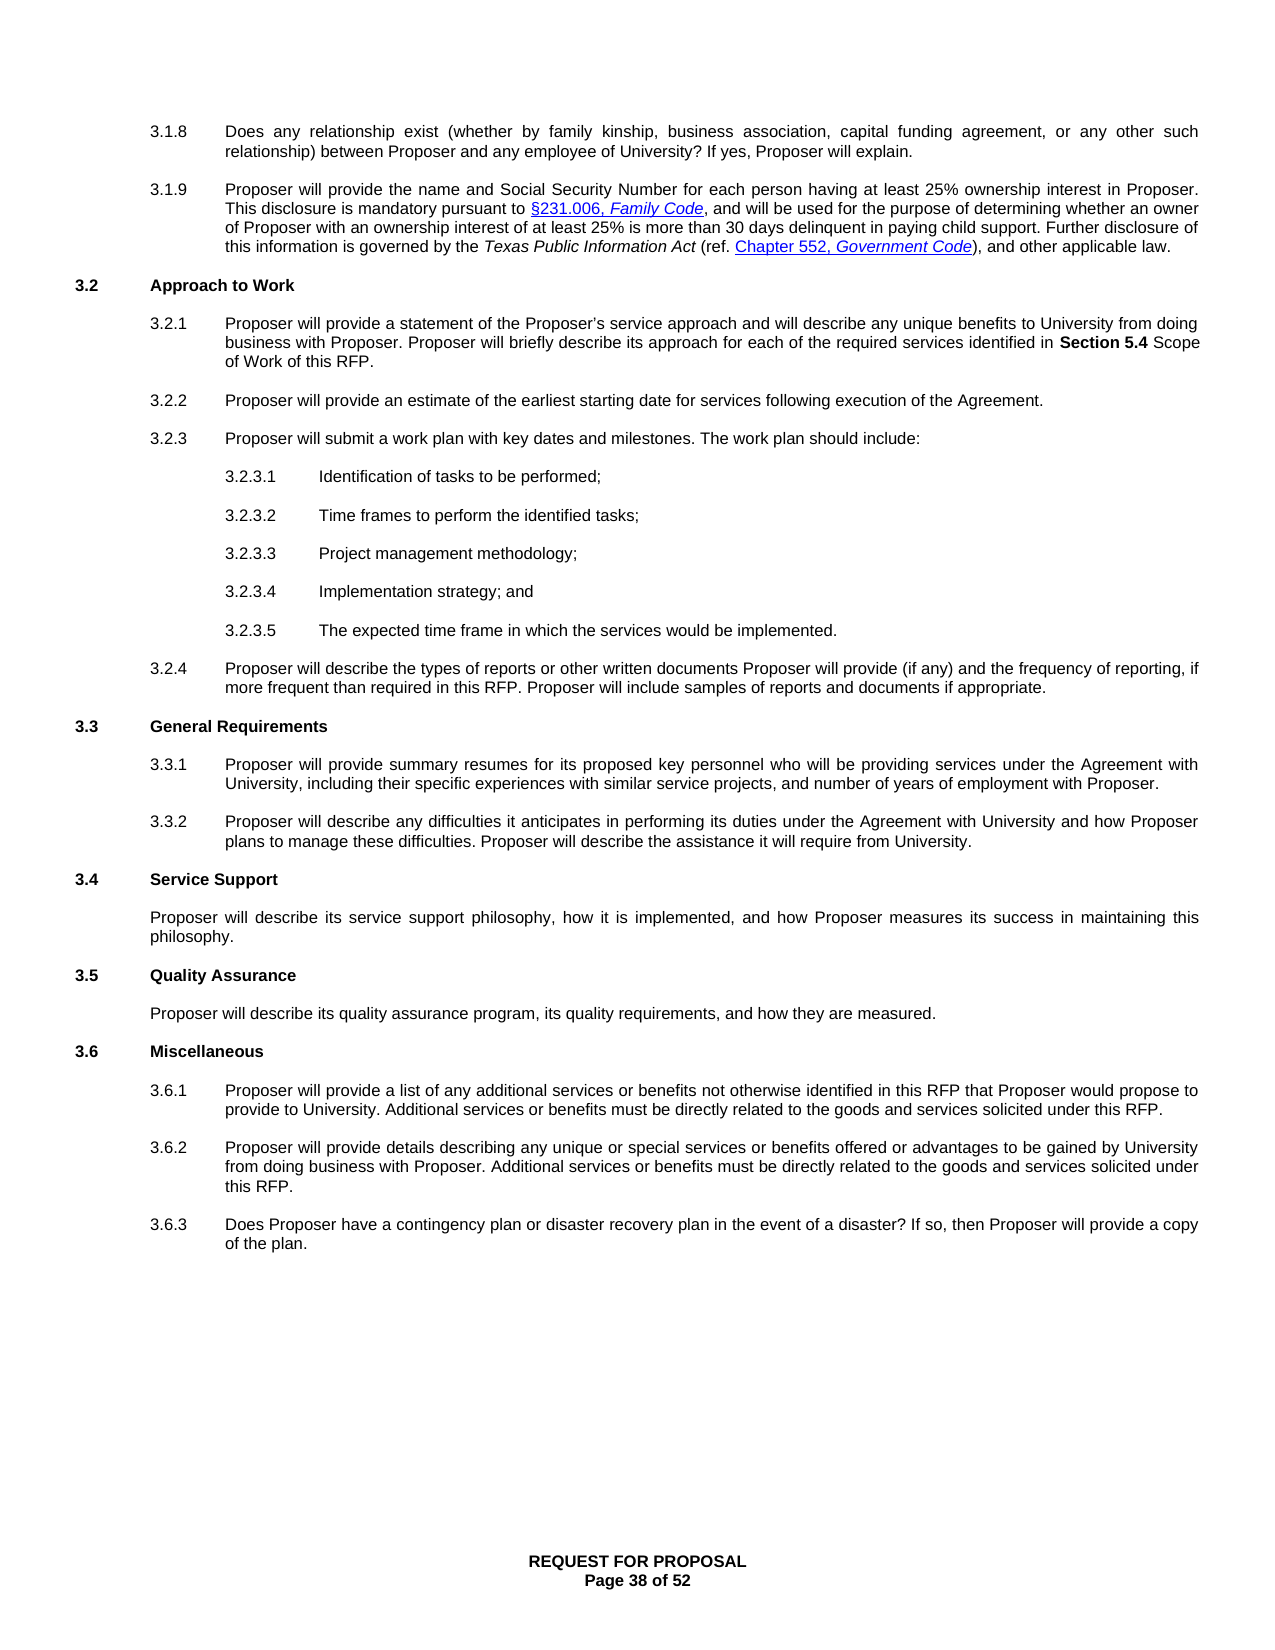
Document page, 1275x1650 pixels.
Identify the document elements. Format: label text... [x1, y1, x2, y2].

text 3.3 General Requirements [75, 716, 1200, 736]
text 3.2.3.1 Identification of tasks to be performed; [75, 467, 1200, 486]
text Proposer will describe its service support philosophy, how it is implemented, and how Proposer measures its success in maintaining this philosophy. [150, 908, 1200, 946]
text 3.2.2 Proposer will provide an estimate of the earliest starting date for services following execution of the Agreement. [150, 391, 1200, 410]
text 3.3.2 Proposer will describe any difficulties it anticipates in performing its duties under the Agreement with University and how Proposer plans to manage these difficulties. Proposer will describe the assistance it will require from University. [150, 812, 1200, 851]
text 3.1.8 Does any relationship exist (whether by family kinship, business association, capital funding agreement, or any other such relationship) between Proposer and any employee of University? If yes, Proposer will explain. [150, 122, 1200, 161]
text 3.3.1 Proposer will provide summary resumes for its proposed key personnel who will be providing services under the Agreement with University, including their specific experiences with similar service projects, and number of years of employment with Proposer. [150, 755, 1200, 793]
text 3.2.3 Proposer will submit a work plan with key dates and milestones. The work plan should include: [150, 429, 1200, 448]
text 3.2.3.5 The expected time frame in which the services would be implemented. [225, 621, 1200, 640]
text 3.2 Approach to Work [75, 276, 1200, 295]
text Proposer will describe its quality assurance program, its quality requirements, and how they are measured. [150, 1004, 1200, 1023]
text 3.2.3.4 Implementation strategy; and [75, 582, 1200, 601]
text 3.5 Quality Assurance [75, 966, 1200, 985]
text 3.2.3.2 Time frames to perform the identified tasks; [75, 506, 1200, 525]
text 3.6 Miscellaneous [75, 1042, 1200, 1061]
text 3.2.4 Proposer will describe the types of reports or other written documents Proposer will provide (if any) and the frequency of reporting, if more frequent than required in this RFP. Proposer will include samples of reports and documents if appropriate. [150, 659, 1200, 697]
text 3.6.3 Does Proposer have a contingency plan or disaster recovery plan in the event of a disaster? If so, then Proposer will provide a copy of the plan. [150, 1215, 1200, 1253]
text 3.2.1 Proposer will provide a statement of the Proposer’s service approach and will describe any unique benefits to University from doing business with Proposer. Proposer will briefly describe its approach for each of the required services identified in Section 5.4 Scope of Work of this RFP. [150, 314, 1200, 371]
text 3.6.2 Proposer will provide details describing any unique or special services or benefits offered or advantages to be gained by University from doing business with Proposer. Additional services or benefits must be directly related to the goods and services solicited under this RFP. [150, 1138, 1200, 1196]
text 3.2.3.3 Project management methodology; [75, 544, 1200, 563]
text 3.4 Service Support [75, 870, 1200, 889]
text 3.6.1 Proposer will provide a list of any additional services or benefits not otherwise identified in this RFP that Proposer would propose to provide to University. Additional services or benefits must be directly related to the goods and services solicited under this RFP. [150, 1081, 1200, 1119]
text 3.1.9 Proposer will provide the name and Social Security Number for each person having at least 25% ownership interest in Proposer. This disclosure is mandatory pursuant to §231.006, Family Code, and will be used for the purpose of determining whether an owner of Proposer with an ownership interest of at least 25% is more than 30 days delinquent in paying child support. Further disclosure of this information is governed by the Texas Public Information Act (ref. Chapter 552, Government Code), and other applicable law. [150, 180, 1200, 256]
